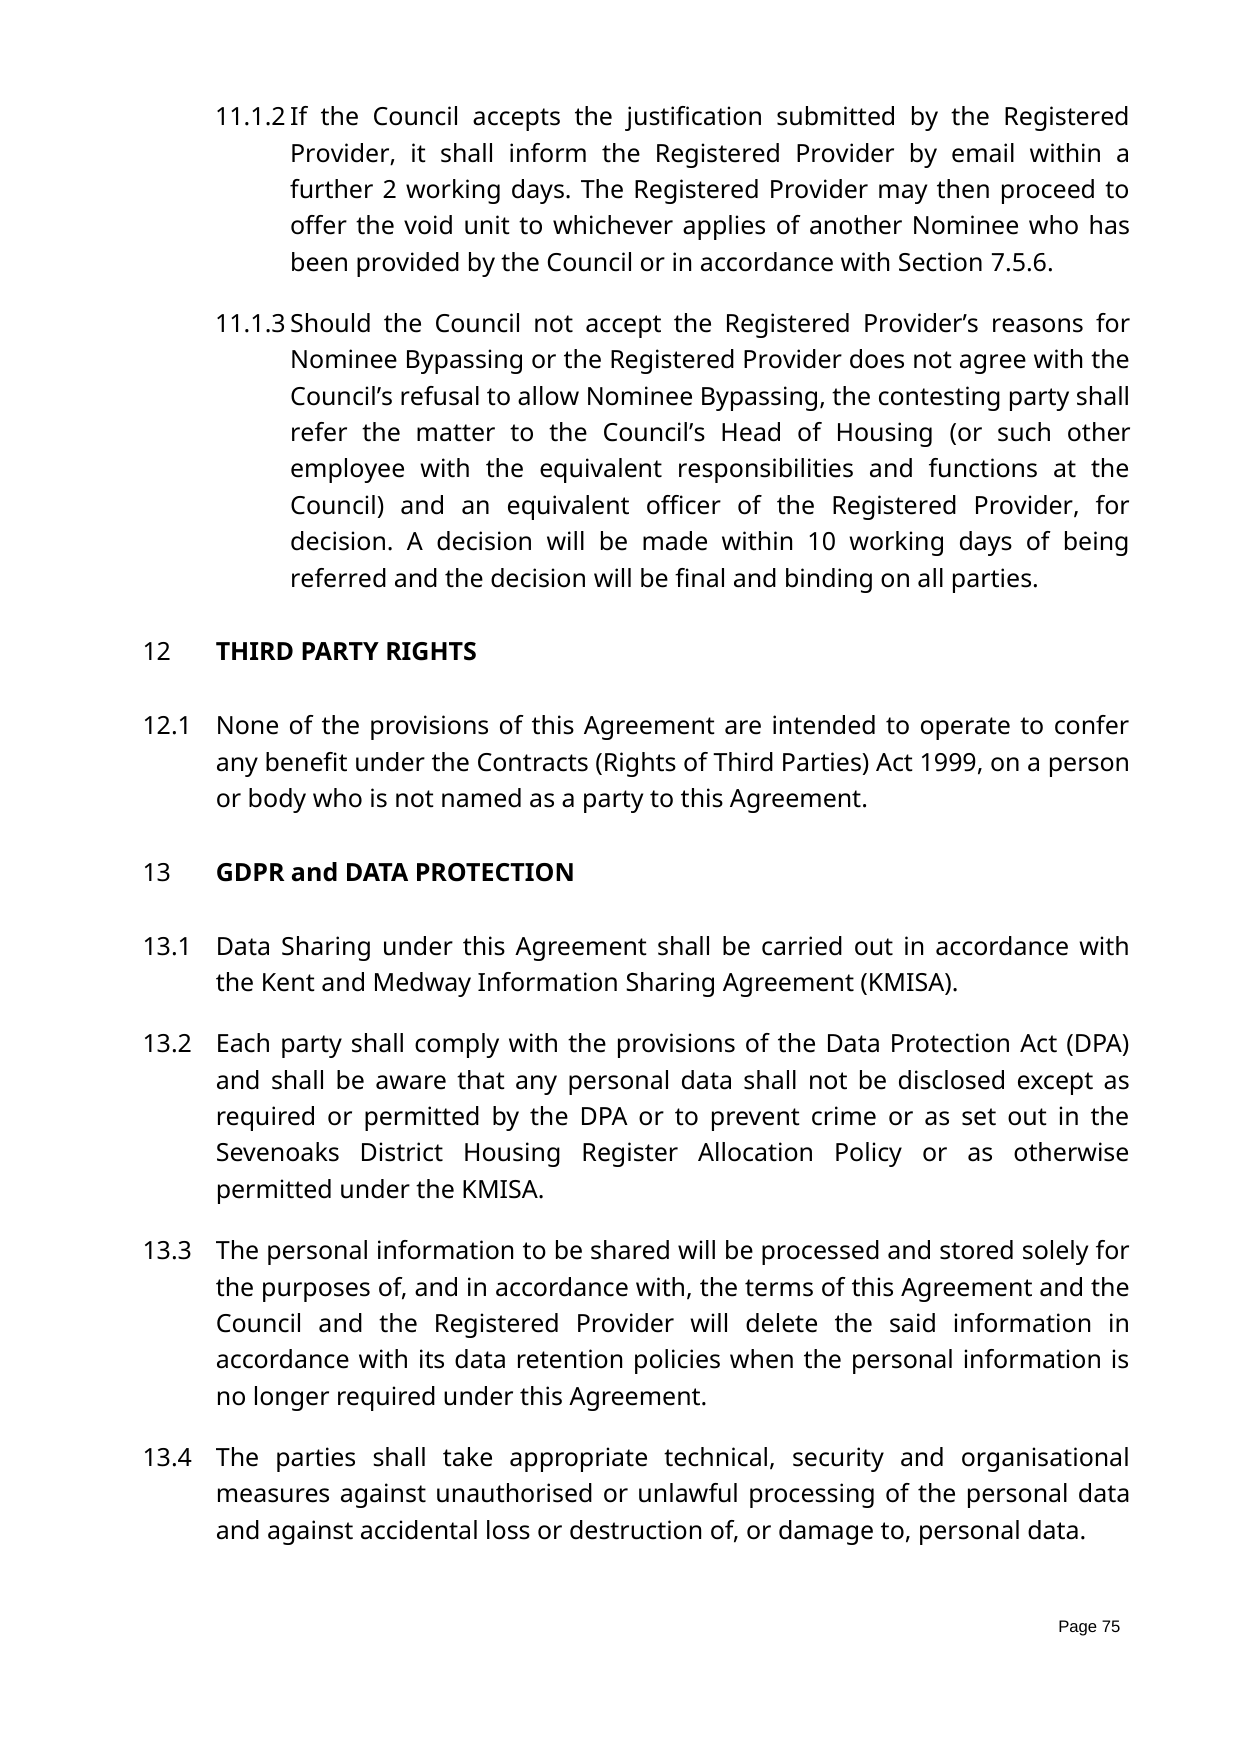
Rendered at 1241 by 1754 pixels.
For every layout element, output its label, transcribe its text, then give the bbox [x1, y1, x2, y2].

text Each party shall comply with the provisions of the Data Protection Act (DPA) and shall be aware that any personal data shall not be disclosed except as required or permitted by the DPA or to prevent crime or as set out in the Sevenoaks District Housing Register Allocation Policy or as otherwise permitted under the KMISA. [142, 1026, 1131, 1206]
text Should the Council not accept the Registered Provider’s reasons for Nominee Bypassing or the Registered Provider does not agree with the Council’s refusal to allow Nominee Bypassing, the contesting party shall refer the matter to the Council’s Head of Housing (or such other employee with the equivalent responsibilities and functions at the Council) and an equivalent officer of the Registered Provider, for decision. A decision will be made within 10 working days of being referred and the decision will be final and binding on all parties. [215, 306, 1131, 594]
text None of the provisions of this Agreement are intended to operate to confer any benefit under the Contracts (Rights of Third Parties) Act 1999, on a person or body who is not named as a party to this Agreement. [142, 708, 1131, 815]
text The parties shall take appropriate technical, security and organisational measures against unauthorised or unlawful processing of the personal data and against accidental loss or destruction of, or damage to, personal data. [142, 1439, 1131, 1546]
text If the Council accepts the justification submitted by the Registered Provider, it shall inform the Registered Provider by email within a further 2 working days. The Registered Provider may then proceed to offer the void unit to whichever applies of another Nominee who has been provided by the Council or in accordance with Section 7.5.6. [215, 99, 1131, 278]
text The personal information to be shared will be processed and stored solely for the purposes of, and in accordance with, the terms of this Agreement and the Council and the Registered Provider will delete the said information in accordance with its data retention policies when the personal information is no longer required under this Agreement. [142, 1233, 1131, 1412]
subtitle THIRD PARTY RIGHTS [142, 634, 1131, 668]
subtitle GDPR and DATA PROTECTION [142, 854, 1131, 888]
text Data Sharing under this Agreement shall be carried out in accordance with the Kent and Medway Information Sharing Agreement (KMISA). [142, 928, 1131, 999]
